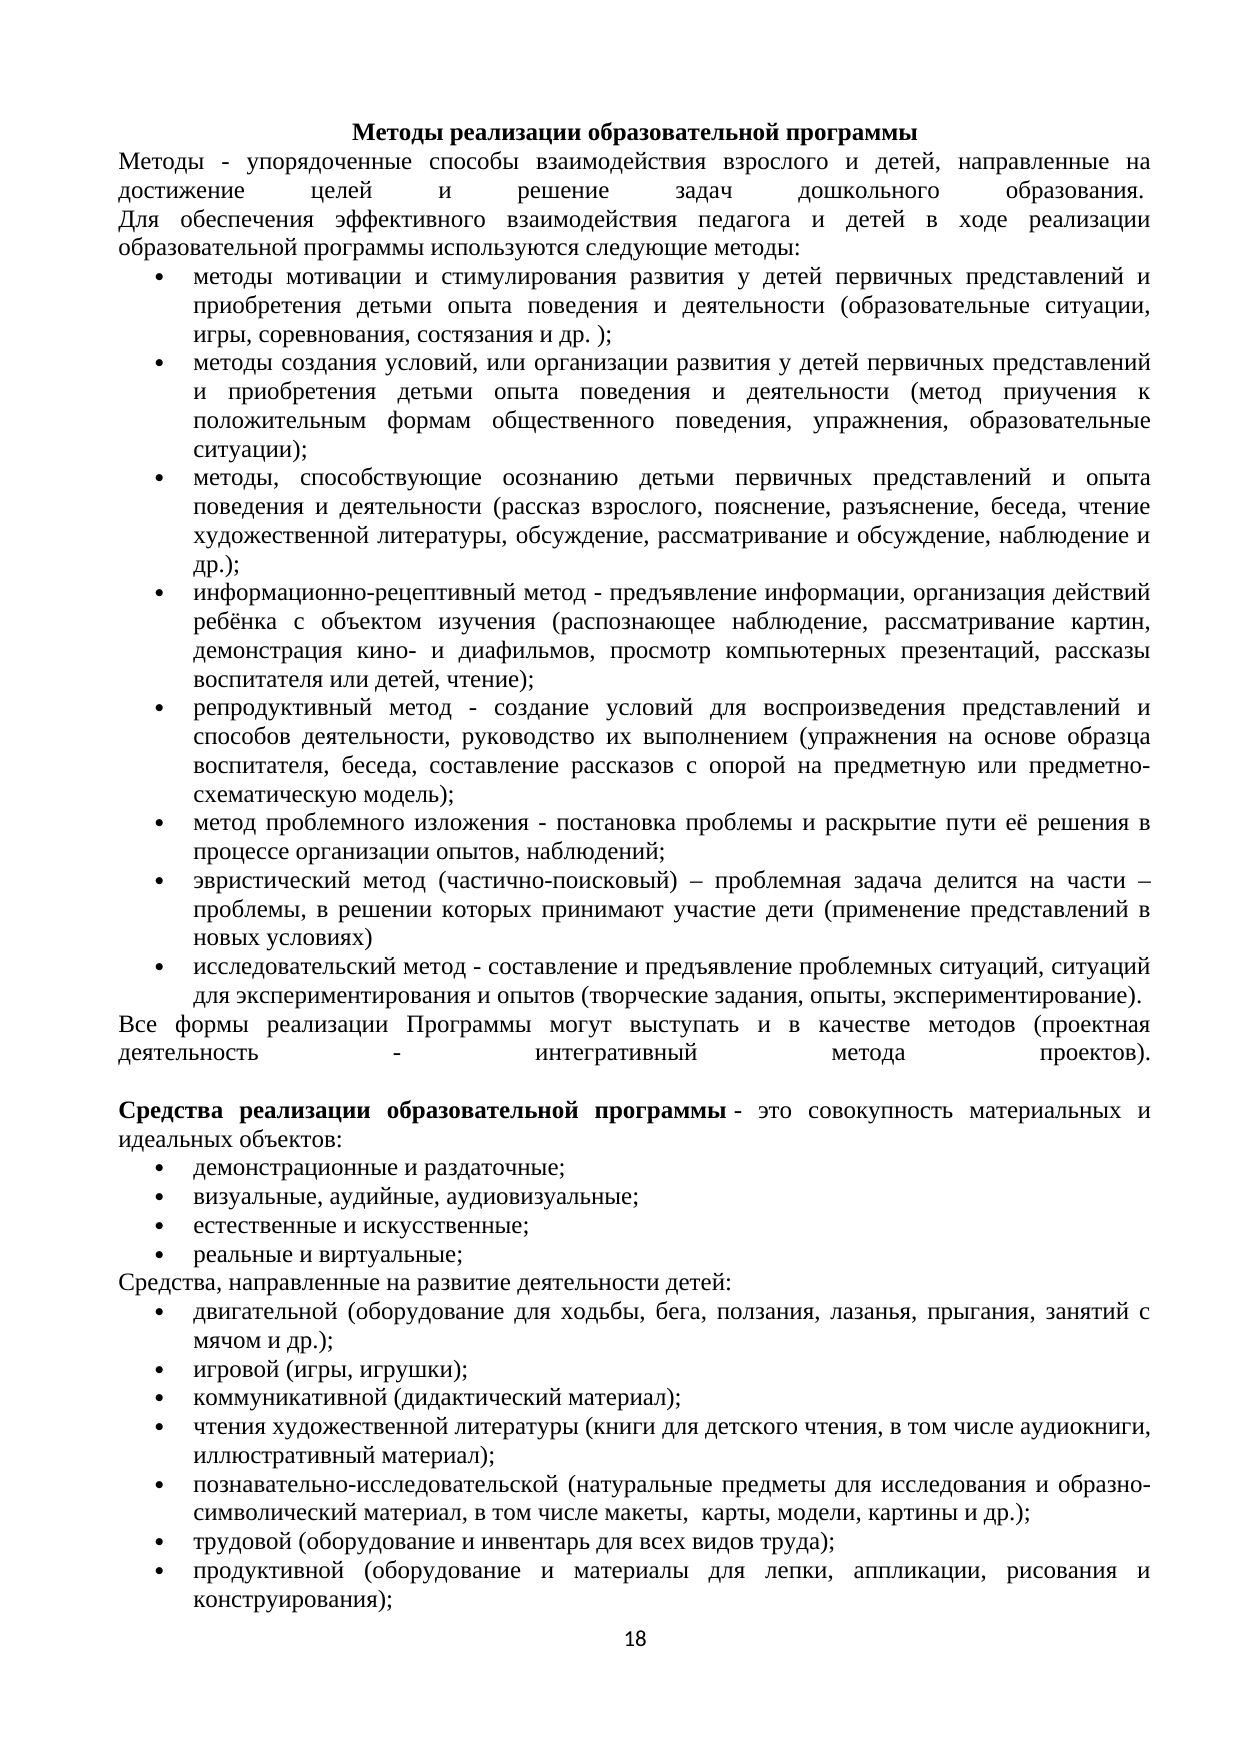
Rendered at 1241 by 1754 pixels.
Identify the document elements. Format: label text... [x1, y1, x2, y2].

text Средства, направленные на развитие деятельности детей: [118, 1267, 1152, 1296]
list метод проблемного изложения - постановка проблемы и раскрытие пути её решения в процессе организации опытов, наблюдений; [156, 807, 1152, 865]
list методы, способствующие осознанию детьми первичных представлений и опыта поведения и деятельности (рассказ взрослого, пояснение, разъяснение, беседа, чтение художественной литературы, обсуждение, рассматривание и обсуждение, наблюдение и др.); [156, 462, 1152, 577]
list двигательной (оборудование для ходьбы, бега, ползания, лазанья, прыгания, занятий с мячом и др.); [156, 1296, 1152, 1354]
list чтения художественной литературы (книги для детского чтения, в том числе аудиокниги, иллюстративный материал); [156, 1411, 1152, 1469]
text Методы - упорядоченные способы взаимодействия взрослого и детей, направленные на достижение целей и решение задач дошкольного образования. Для обеспечения эффективного взаимодействия педагога и детей в ходе реализации образовательной программы используются следующие методы: [118, 146, 1152, 261]
text Все формы реализации Программы могут выступать и в качестве методов (проектная деятельность - интегративный метода проектов). [118, 1009, 1152, 1095]
list продуктивной (оборудование и материалы для лепки, аппликации, рисования и конструирования); [156, 1555, 1152, 1612]
list методы создания условий, или организации развития у детей первичных представлений и приобретения детьми опыта поведения и деятельности (метод приучения к положительным формам общественного поведения, упражнения, образовательные ситуации); [156, 347, 1152, 462]
text Средства реализации образовательной программы - это совокупность материальных и идеальных объектов: [118, 1095, 1152, 1152]
list естественные и искусственные; [156, 1210, 1152, 1239]
list репродуктивный метод - создание условий для воспроизведения представлений и способов деятельности, руководство их выполнением (упражнения на основе образца воспитателя, беседа, составление рассказов с опорой на предметную или предметно-схематическую модель); [156, 692, 1152, 807]
list игровой (игры, игрушки); [156, 1354, 1152, 1382]
list демонстрационные и раздаточные; [156, 1152, 1152, 1181]
list познавательно-исследовательской (натуральные предметы для исследования и образно-символический материал, в том числе макеты, карты, модели, картины и др.); [156, 1469, 1152, 1526]
list информационно-рецептивный метод - предъявление информации, организация действий ребёнка с объектом изучения (распознающее наблюдение, рассматривание картин, демонстрация кино- и диафильмов, просмотр компьютерных презентаций, рассказы воспитателя или детей, чтение); [156, 577, 1152, 692]
list реальные и виртуальные; [156, 1239, 1152, 1267]
list трудовой (оборудование и инвентарь для всех видов труда); [156, 1526, 1152, 1555]
list коммуникативной (дидактический материал); [156, 1382, 1152, 1411]
text Методы реализации образовательной программы [118, 117, 1152, 146]
list исследовательский метод - составление и предъявление проблемных ситуаций, ситуаций для экспериментирования и опытов (творческие задания, опыты, экспериментирование). [156, 951, 1152, 1009]
list методы мотивации и стимулирования развития у детей первичных представлений и приобретения детьми опыта поведения и деятельности (образовательные ситуации, игры, соревнования, состязания и др. ); [156, 261, 1152, 347]
list визуальные, аудийные, аудиовизуальные; [156, 1181, 1152, 1210]
list эвристический метод (частично-поисковый) – проблемная задача делится на части – проблемы, в решении которых принимают участие дети (применение представлений в новых условиях) [156, 865, 1152, 951]
